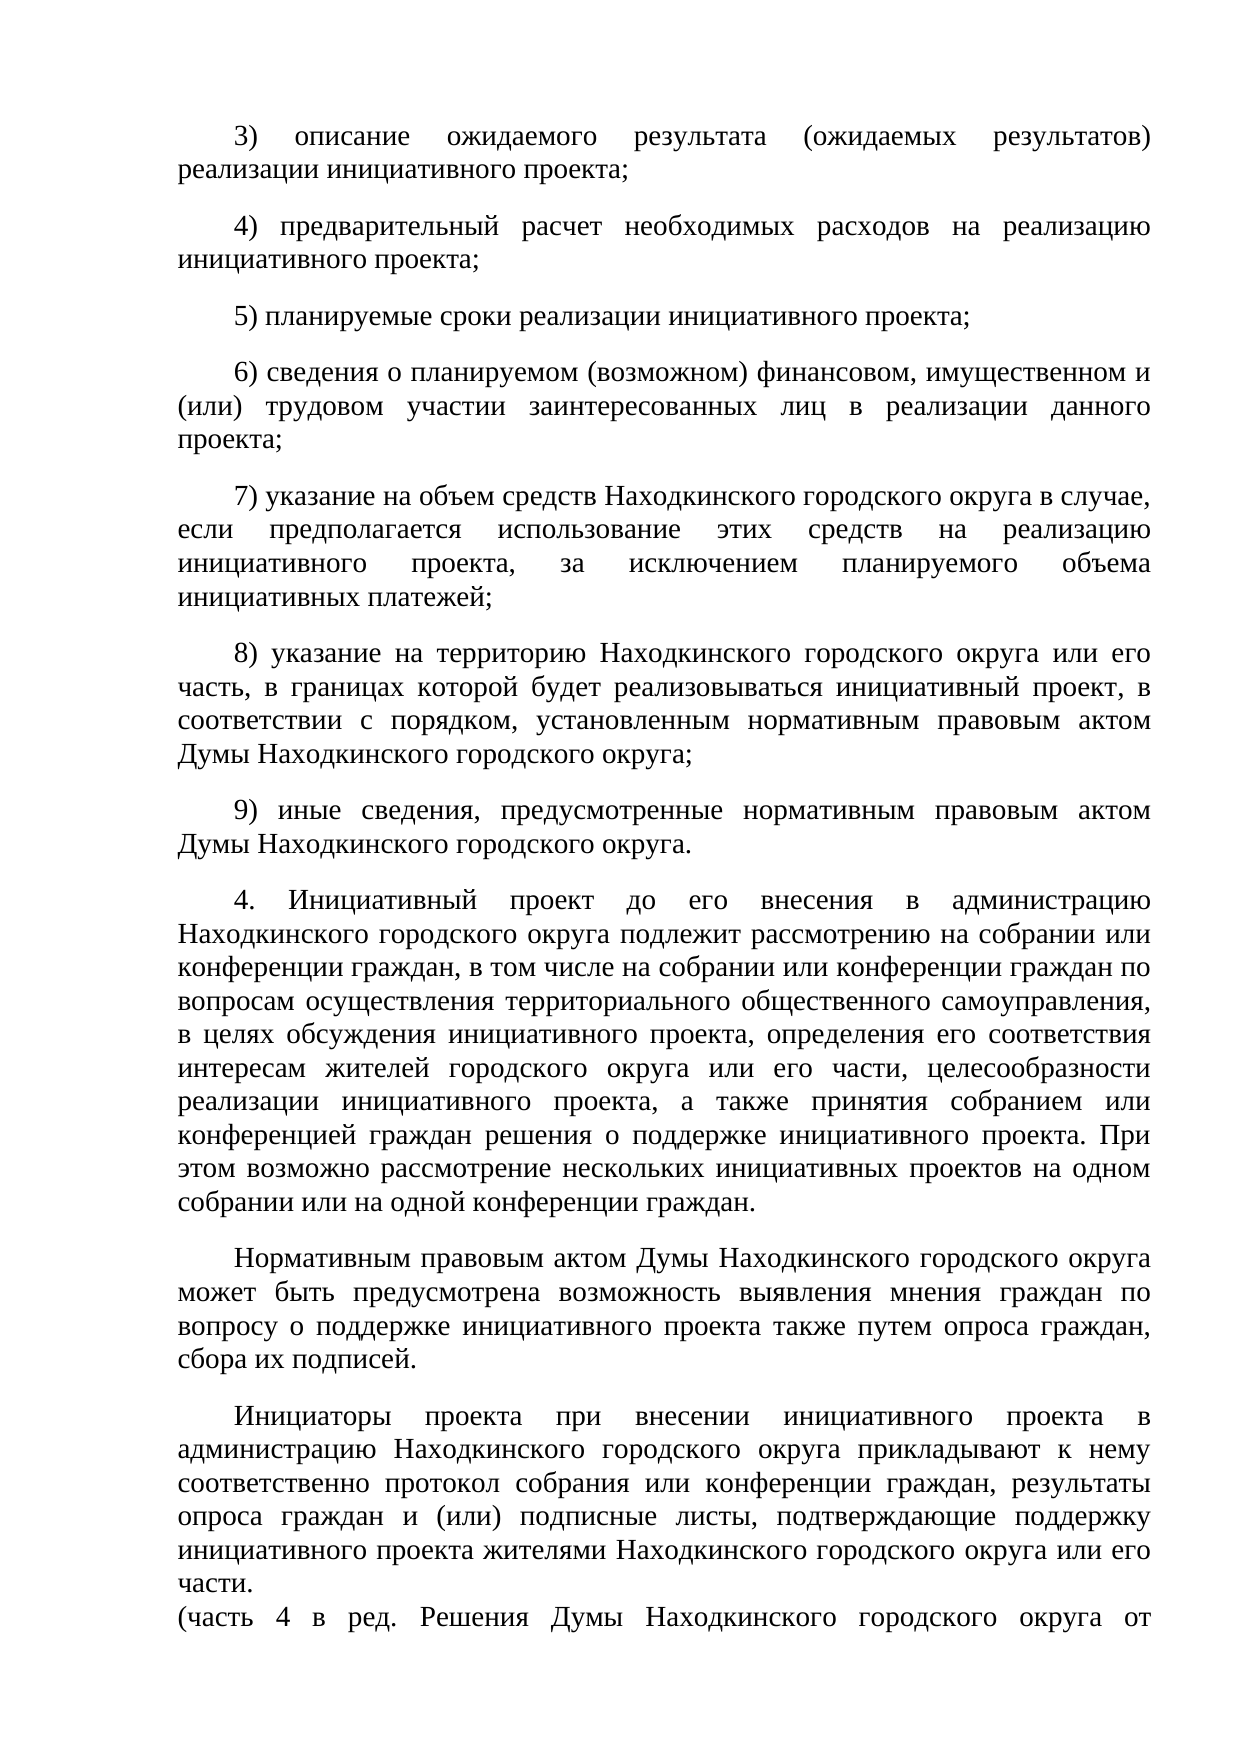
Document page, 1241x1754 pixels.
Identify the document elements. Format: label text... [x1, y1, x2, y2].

text 4. Инициативный проект до его внесения в администрацию Находкинского городского округа подлежит рассмотрению на собрании или конференции граждан, в том числе на собрании или конференции граждан по вопросам осуществления территориального общественного самоуправления, в целях обсуждения инициативного проекта, определения его соответствия интересам жителей городского округа или его части, целесообразности реализации инициативного проекта, а также принятия собранием или конференцией граждан решения о поддержке инициативного проекта. При этом возможно рассмотрение нескольких инициативных проектов на одном собрании или на одной конференции граждан. [177, 882, 1152, 1218]
text 9) иные сведения, предусмотренные нормативным правовым актом Думы Находкинского городского округа. [177, 792, 1152, 859]
text Нормативным правовым актом Думы Находкинского городского округа может быть предусмотрена возможность выявления мнения граждан по вопросу о поддержке инициативного проекта также путем опроса граждан, сбора их подписей. [177, 1241, 1152, 1375]
text 7) указание на объем средств Находкинского городского округа в случае, если предполагается использование этих средств на реализацию инициативного проекта, за исключением планируемого объема инициативных платежей; [177, 478, 1152, 612]
text 8) указание на территорию Находкинского городского округа или его часть, в границах которой будет реализовываться инициативный проект, в соответствии с порядком, установленным нормативным правовым актом Думы Находкинского городского округа; [177, 635, 1152, 769]
text 3) описание ожидаемого результата (ожидаемых результатов) реализации инициативного проекта; [177, 118, 1152, 185]
text Инициаторы проекта при внесении инициативного проекта в администрацию Находкинского городского округа прикладывают к нему соответственно протокол собрания или конференции граждан, результаты опроса граждан и (или) подписные листы, подтверждающие поддержку инициативного проекта жителями Находкинского городского округа или его части. [177, 1398, 1152, 1599]
text 4) предварительный расчет необходимых расходов на реализацию инициативного проекта; [177, 208, 1152, 275]
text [177, 1599, 1152, 1632]
text 6) сведения о планируемом (возможном) финансовом, имущественном и (или) трудовом участии заинтересованных лиц в реализации данного проекта; [177, 354, 1152, 455]
text 5) планируемые сроки реализации инициативного проекта; [177, 298, 1152, 332]
